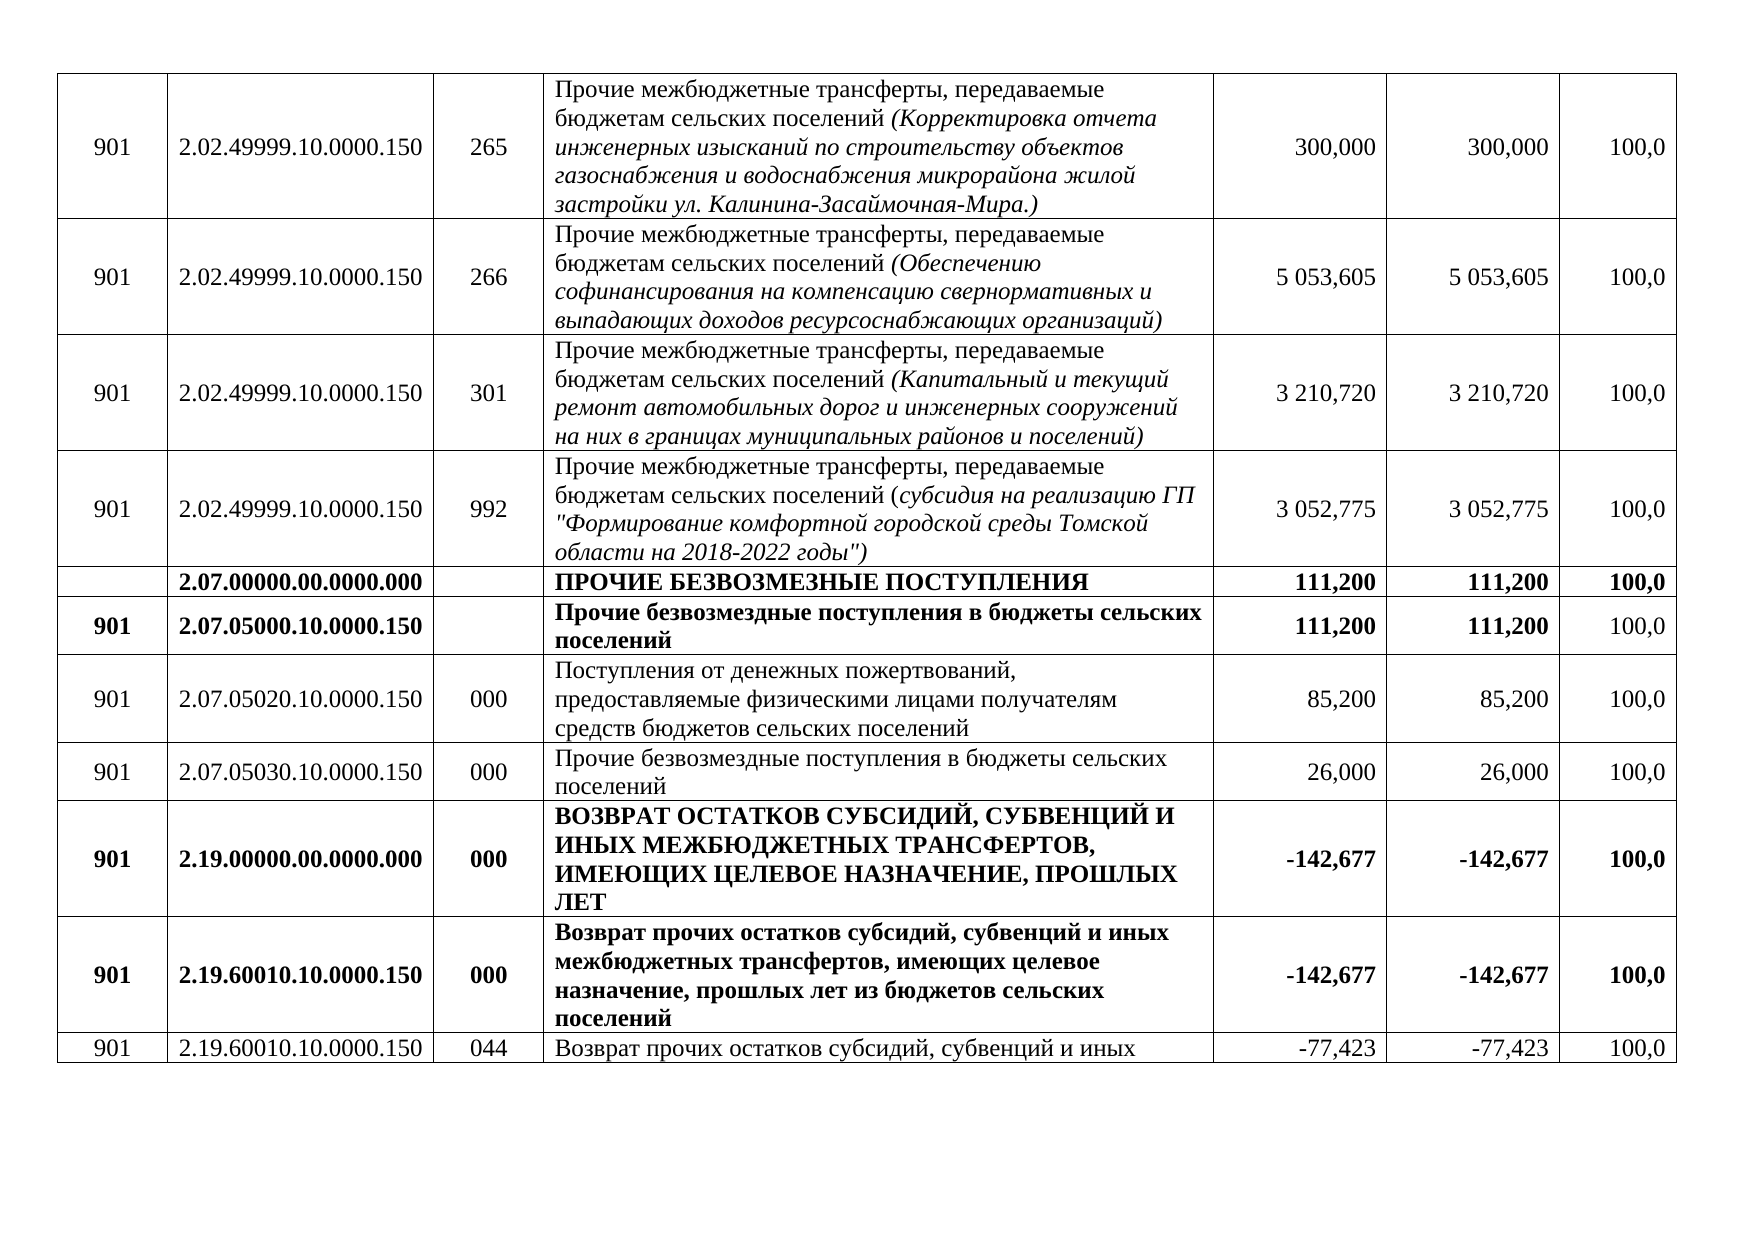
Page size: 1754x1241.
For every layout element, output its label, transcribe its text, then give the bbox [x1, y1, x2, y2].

table_cell 901 [58, 655, 167, 742]
table_cell [434, 567, 543, 596]
table_cell 000 [434, 655, 543, 742]
table_cell 2.07.05030.10.0000.150 [168, 743, 433, 800]
table_cell 100,0 [1560, 1033, 1676, 1062]
table_cell Прочие безвозмездные поступления в бюджеты сельских поселений [544, 597, 1213, 654]
table_cell 85,200 [1387, 655, 1559, 742]
table_cell 3 052,775 [1387, 451, 1559, 566]
table_cell 100,0 [1560, 655, 1676, 742]
table_cell 901 [58, 743, 167, 800]
table_cell 111,200 [1387, 567, 1559, 596]
table_cell 901 [58, 801, 167, 916]
table_cell 2.19.60010.10.0000.150 [168, 917, 433, 1032]
table_cell 300,000 [1214, 74, 1386, 218]
table_cell 3 052,775 [1214, 451, 1386, 566]
table_cell 2.07.05020.10.0000.150 [168, 655, 433, 742]
table_cell 901 [58, 74, 167, 218]
table_cell 901 [58, 451, 167, 566]
table_cell Прочие межбюджетные трансферты, передаваемые бюджетам сельских поселений (Капитальный и текущий ремонт автомобильных дорог и инженерных сооружений на них в границах муниципальных районов и поселений) [544, 335, 1213, 450]
table_cell 301 [434, 335, 543, 450]
table_cell Прочие безвозмездные поступления в бюджеты сельских поселений [544, 743, 1213, 800]
table_cell 901 [58, 335, 167, 450]
table_cell 100,0 [1560, 801, 1676, 916]
table_cell Возврат прочих остатков субсидий, субвенций и иных межбюджетных трансфертов, имеющих целевое назначение, прошлых лет из бюджетов сельских поселений [544, 917, 1213, 1032]
table_cell 5 053,605 [1387, 219, 1559, 334]
table_cell Поступления от денежных пожертвований, предоставляемые физическими лицами получателям средств бюджетов сельских поселений [544, 655, 1213, 742]
table_cell 2.19.00000.00.0000.000 [168, 801, 433, 916]
table_cell 111,200 [1214, 567, 1386, 596]
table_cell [168, 74, 433, 218]
table_cell 100,0 [1560, 451, 1676, 566]
table_cell 901 [58, 1033, 167, 1062]
table_cell 100,0 [1560, 917, 1676, 1032]
table_cell 100,0 [1560, 567, 1676, 596]
table_cell 111,200 [1387, 597, 1559, 654]
table_cell -142,677 [1214, 801, 1386, 916]
table_cell Прочие межбюджетные трансферты, передаваемые бюджетам сельских поселений (Обеспечению софинансирования на компенсацию свернормативных и выпадающих доходов ресурсоснабжающих организаций) [544, 219, 1213, 334]
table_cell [168, 1033, 433, 1062]
table_cell 3 210,720 [1387, 335, 1559, 450]
table_cell 5 053,605 [1214, 219, 1386, 334]
table_cell [434, 597, 543, 654]
table_cell [58, 567, 167, 596]
table_cell 000 [434, 801, 543, 916]
table_cell 901 [58, 597, 167, 654]
table_cell Прочие межбюджетные трансферты, передаваемые бюджетам сельских поселений (Корректировка отчета инженерных изысканий по строительству объектов газоснабжения и водоснабжения микрорайона жилой застройки ул. Калинина-Засаймочная-Мира.) [544, 74, 1213, 218]
table_cell Прочие межбюджетные трансферты, передаваемые бюджетам сельских поселений (субсидия на реализацию ГП "Формирование комфортной городской среды Томской области на 2018-2022 годы") [544, 451, 1213, 566]
table_cell ВОЗВРАТ ОСТАТКОВ СУБСИДИЙ, СУБВЕНЦИЙ И ИНЫХ МЕЖБЮДЖЕТНЫХ ТРАНСФЕРТОВ, ИМЕЮЩИХ ЦЕЛЕВОЕ НАЗНАЧЕНИЕ, ПРОШЛЫХ ЛЕТ [544, 801, 1213, 916]
table_cell -77,423 [1214, 1033, 1386, 1062]
table_cell 2.02.49999.10.0000.150 [168, 219, 433, 334]
table_cell 000 [434, 917, 543, 1032]
table_cell 265 [434, 74, 543, 218]
table_cell -142,677 [1387, 917, 1559, 1032]
table_cell 100,0 [1560, 597, 1676, 654]
table_cell 26,000 [1214, 743, 1386, 800]
table_cell 901 [58, 917, 167, 1032]
table_cell -77,423 [1387, 1033, 1559, 1062]
table_cell 2.07.05000.10.0000.150 [168, 597, 433, 654]
table_cell 266 [434, 219, 543, 334]
table_cell 26,000 [1387, 743, 1559, 800]
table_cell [544, 1033, 1213, 1062]
table_cell 300,000 [1387, 74, 1559, 218]
table_cell 100,0 [1560, 743, 1676, 800]
table_cell 992 [434, 451, 543, 566]
table_cell 100,0 [1560, 335, 1676, 450]
table_cell 2.02.49999.10.0000.150 [168, 335, 433, 450]
table_cell 2.07.00000.00.0000.000 [168, 567, 433, 596]
table_cell 044 [434, 1033, 543, 1062]
table_cell ПРОЧИЕ БЕЗВОЗМЕЗНЫЕ ПОСТУПЛЕНИЯ [544, 567, 1213, 596]
table_cell 000 [434, 743, 543, 800]
table_cell -142,677 [1214, 917, 1386, 1032]
table_cell 3 210,720 [1214, 335, 1386, 450]
table_cell 901 [58, 219, 167, 334]
table_cell 100,0 [1560, 74, 1676, 218]
table_cell 111,200 [1214, 597, 1386, 654]
table_cell 85,200 [1214, 655, 1386, 742]
table_cell 2.02.49999.10.0000.150 [168, 451, 433, 566]
table_cell -142,677 [1387, 801, 1559, 916]
table_cell 100,0 [1560, 219, 1676, 334]
